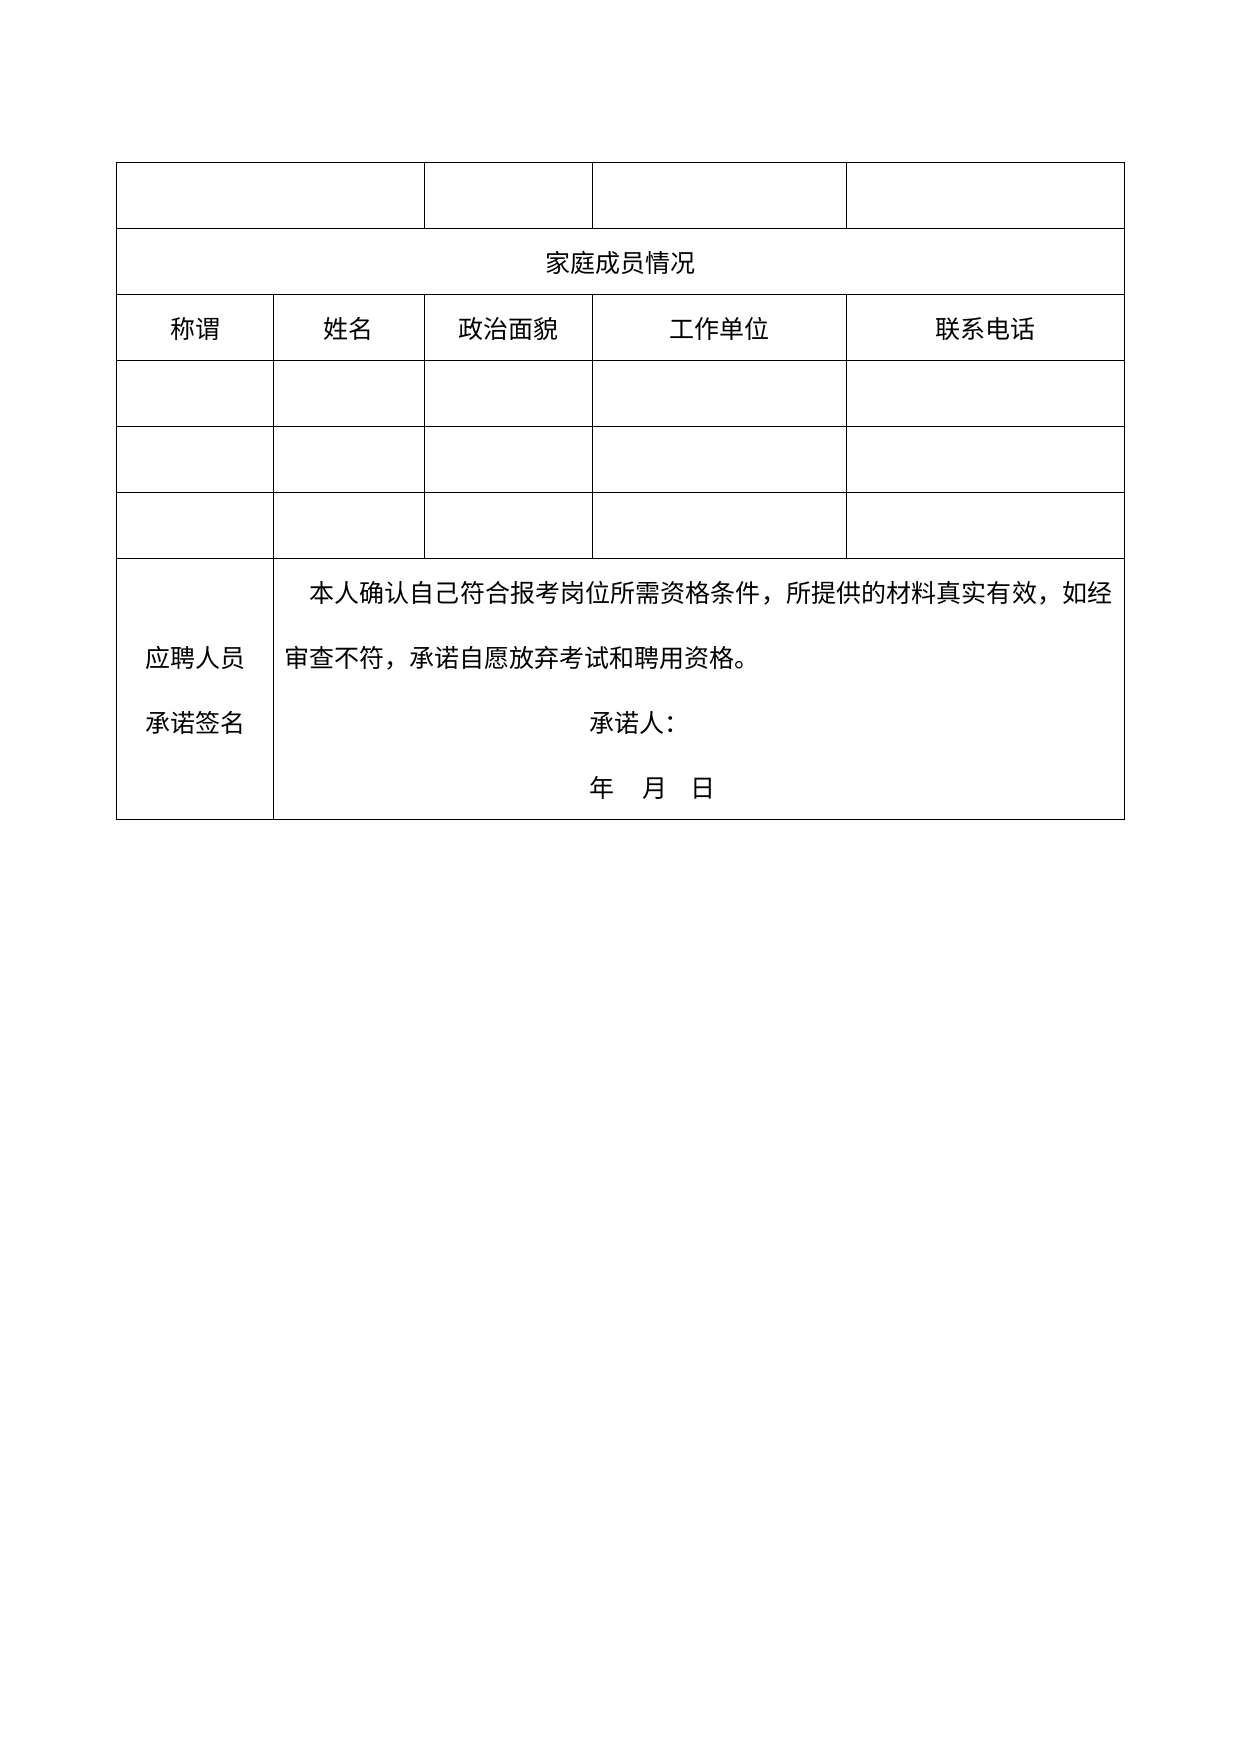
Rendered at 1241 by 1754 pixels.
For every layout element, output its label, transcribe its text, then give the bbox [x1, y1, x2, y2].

table_cell [425, 493, 592, 558]
table_cell [593, 493, 846, 558]
table_cell 政治面貌 [425, 295, 592, 360]
table_cell [847, 493, 1124, 558]
table_cell [847, 427, 1124, 492]
table_cell [274, 361, 424, 426]
table_cell 工作单位 [593, 295, 846, 360]
table_cell 姓名 [274, 295, 424, 360]
table_cell [117, 427, 273, 492]
table_cell [274, 427, 424, 492]
table_cell 家庭成员情况 [117, 229, 1124, 294]
table_cell [425, 361, 592, 426]
table_cell 本人确认自己符合报考岗位所需资格条件，所提供的材料真实有效，如经审查不符，承诺自愿放弃考试和聘用资格。 承诺人： 年 月 日 [274, 559, 1124, 819]
table_cell [593, 427, 846, 492]
table_cell 联系电话 [847, 295, 1124, 360]
table_cell [117, 163, 424, 228]
table_cell [425, 163, 592, 228]
table_cell [425, 427, 592, 492]
table_cell [593, 163, 846, 228]
table_cell [847, 163, 1124, 228]
table_cell 称谓 [117, 295, 273, 360]
table_cell [274, 493, 424, 558]
table_cell [847, 361, 1124, 426]
table_cell [117, 493, 273, 558]
table_cell 应聘人员 承诺签名 [117, 559, 273, 819]
table_cell [593, 361, 846, 426]
table_cell [117, 361, 273, 426]
